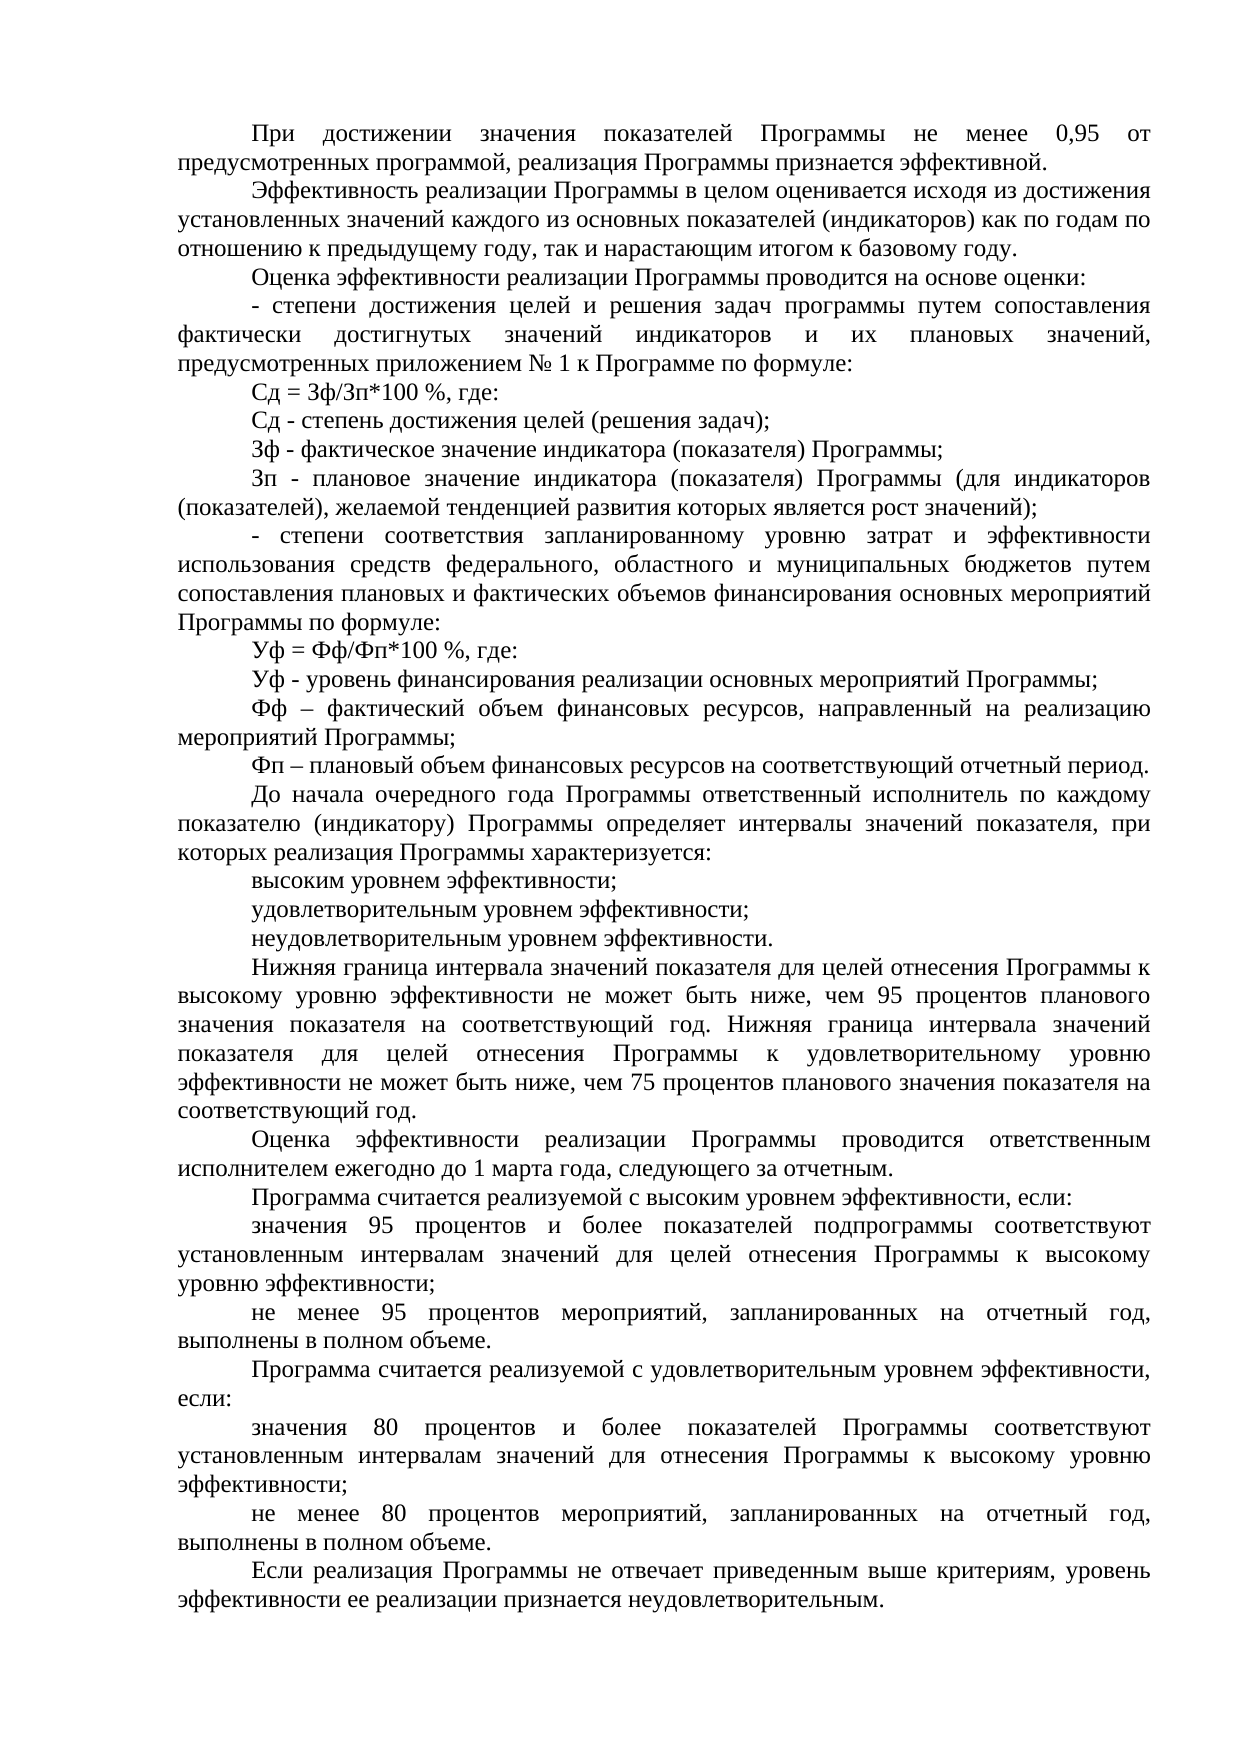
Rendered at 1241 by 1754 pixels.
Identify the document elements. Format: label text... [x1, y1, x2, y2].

text значения 80 процентов и более показателей Программы соответствуют установленным интервалам значений для отнесения Программы к высокому уровню эффективности; [177, 1412, 1152, 1498]
text Сд - степень достижения целей (решения задач); [177, 406, 1152, 434]
text Оценка эффективности реализации Программы проводится ответственным исполнителем ежегодно до 1 марта года, следующего за отчетным. [177, 1124, 1152, 1182]
text При достижении значения показателей Программы не менее 0,95 от предусмотренных программой, реализация Программы признается эффективной. [177, 118, 1152, 176]
text Зф - фактическое значение индикатора (показателя) Программы; [177, 434, 1152, 463]
text - степени соответствия запланированному уровню затрат и эффективности использования средств федерального, областного и муниципальных бюджетов путем сопоставления плановых и фактических объемов финансирования основных мероприятий Программы по формуле: [177, 521, 1152, 636]
text Оценка эффективности реализации Программы проводится на основе оценки: [177, 262, 1152, 291]
text не менее 95 процентов мероприятий, запланированных на отчетный год, выполнены в полном объеме. [177, 1297, 1152, 1354]
text не менее 80 процентов мероприятий, запланированных на отчетный год, выполнены в полном объеме. [177, 1498, 1152, 1556]
text Уф - уровень финансирования реализации основных мероприятий Программы; [177, 664, 1152, 693]
text - степени достижения целей и решения задач программы путем сопоставления фактически достигнутых значений индикаторов и их плановых значений, предусмотренных приложением № 1 к Программе по формуле: [177, 291, 1152, 377]
text Если реализация Программы не отвечает приведенным выше критериям, уровень эффективности ее реализации признается неудовлетворительным. [177, 1556, 1152, 1613]
text Фф – фактический объем финансовых ресурсов, направленный на реализацию мероприятий Программы; [177, 693, 1152, 751]
text До начала очередного года Программы ответственный исполнитель по каждому показателю (индикатору) Программы определяет интервалы значений показателя, при которых реализация Программы характеризуется: [177, 779, 1152, 866]
text Фп – плановый объем финансовых ресурсов на соответствующий отчетный период. [177, 751, 1152, 779]
text удовлетворительным уровнем эффективности; [177, 894, 1152, 923]
text Нижняя граница интервала значений показателя для целей отнесения Программы к высокому уровню эффективности не может быть ниже, чем 95 процентов планового значения показателя на соответствующий год. Нижняя граница интервала значений показателя для целей отнесения Программы к удовлетворительному уровню эффективности не может быть ниже, чем 75 процентов планового значения показателя на соответствующий год. [177, 952, 1152, 1124]
text высоким уровнем эффективности; [177, 866, 1152, 894]
text Уф = Фф/Фп*100 %, где: [177, 636, 1152, 664]
text Сд = Зф/Зп*100 %, где: [177, 377, 1152, 406]
text значения 95 процентов и более показателей подпрограммы соответствуют установленным интервалам значений для целей отнесения Программы к высокому уровню эффективности; [177, 1211, 1152, 1297]
text неудовлетворительным уровнем эффективности. [177, 923, 1152, 952]
text Программа считается реализуемой с высоким уровнем эффективности, если: [177, 1182, 1152, 1211]
text Программа считается реализуемой с удовлетворительным уровнем эффективности, если: [177, 1354, 1152, 1412]
text Эффективность реализации Программы в целом оценивается исходя из достижения установленных значений каждого из основных показателей (индикаторов) как по годам по отношению к предыдущему году, так и нарастающим итогом к базовому году. [177, 176, 1152, 262]
text Зп - плановое значение индикатора (показателя) Программы (для индикаторов (показателей), желаемой тенденцией развития которых является рост значений); [177, 463, 1152, 521]
